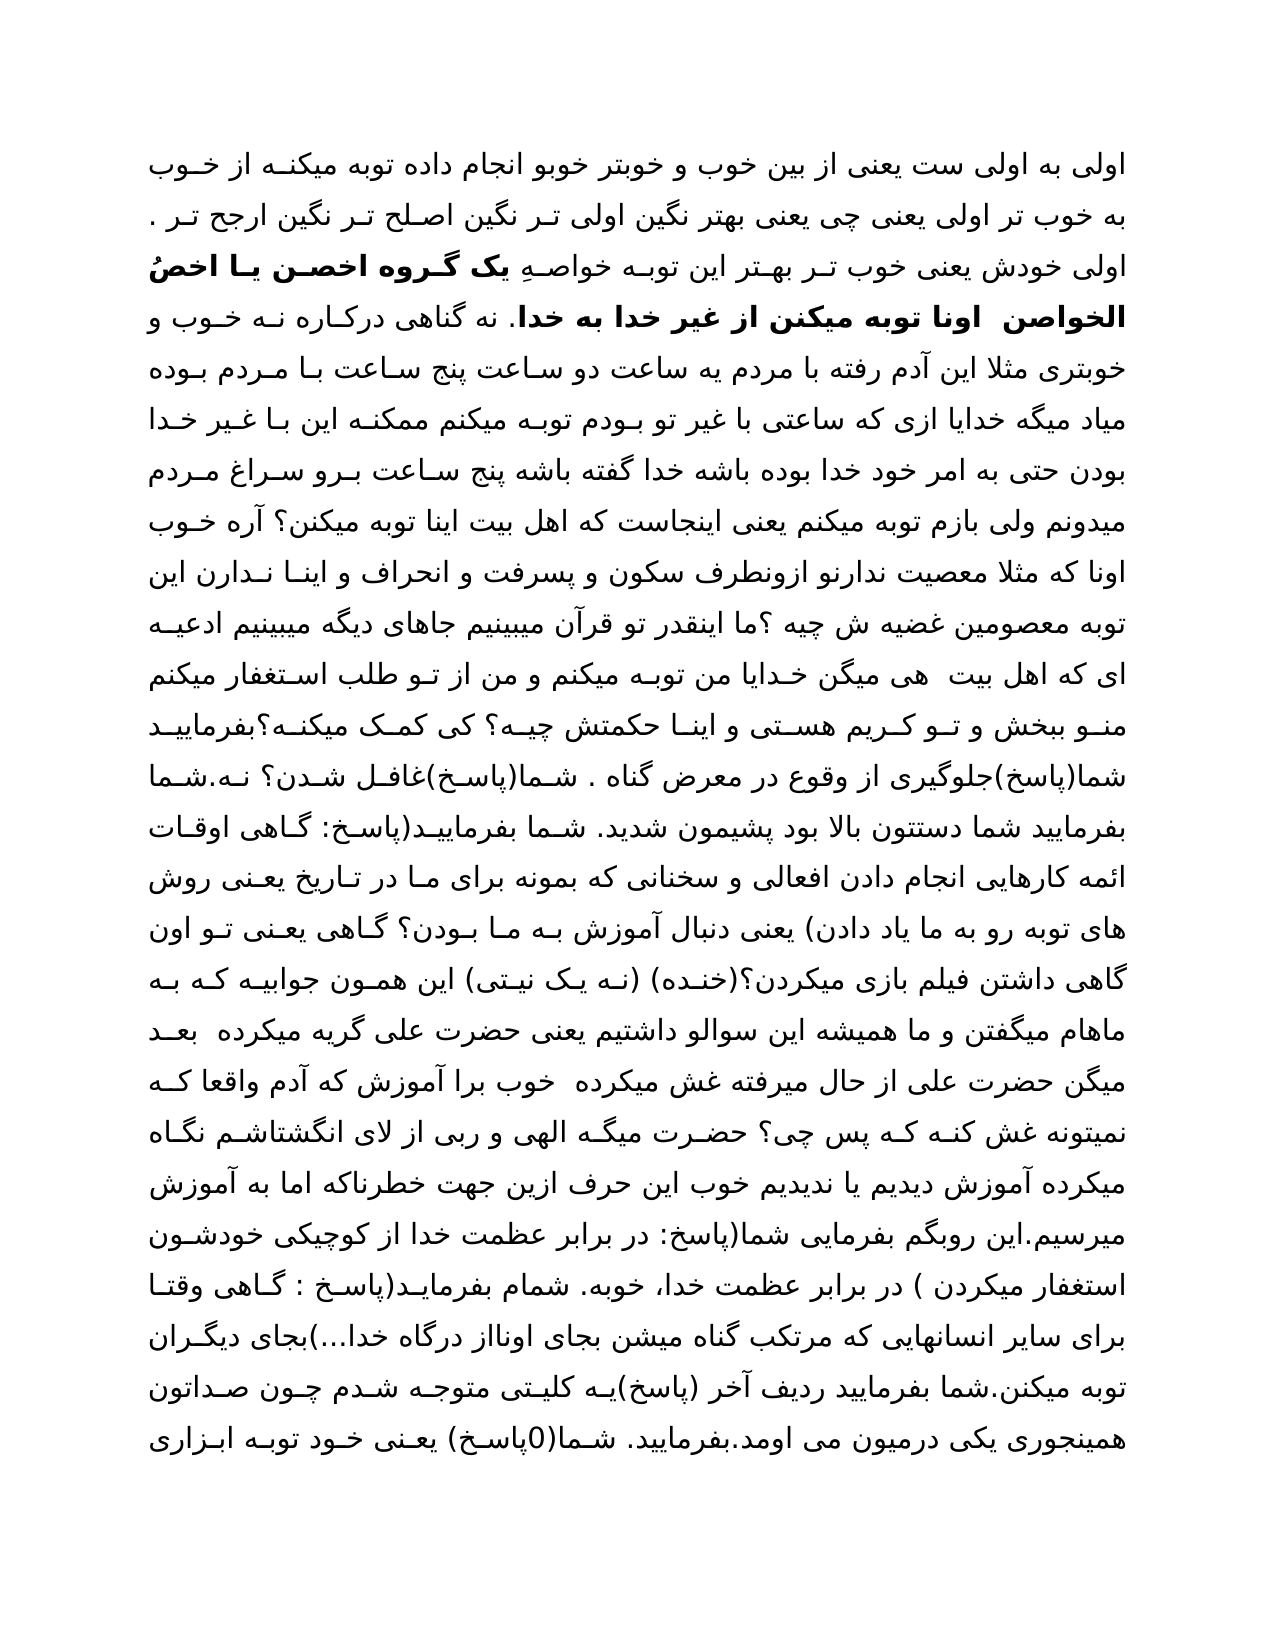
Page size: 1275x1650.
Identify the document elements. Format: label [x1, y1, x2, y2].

text [148, 148, 1127, 1455]
